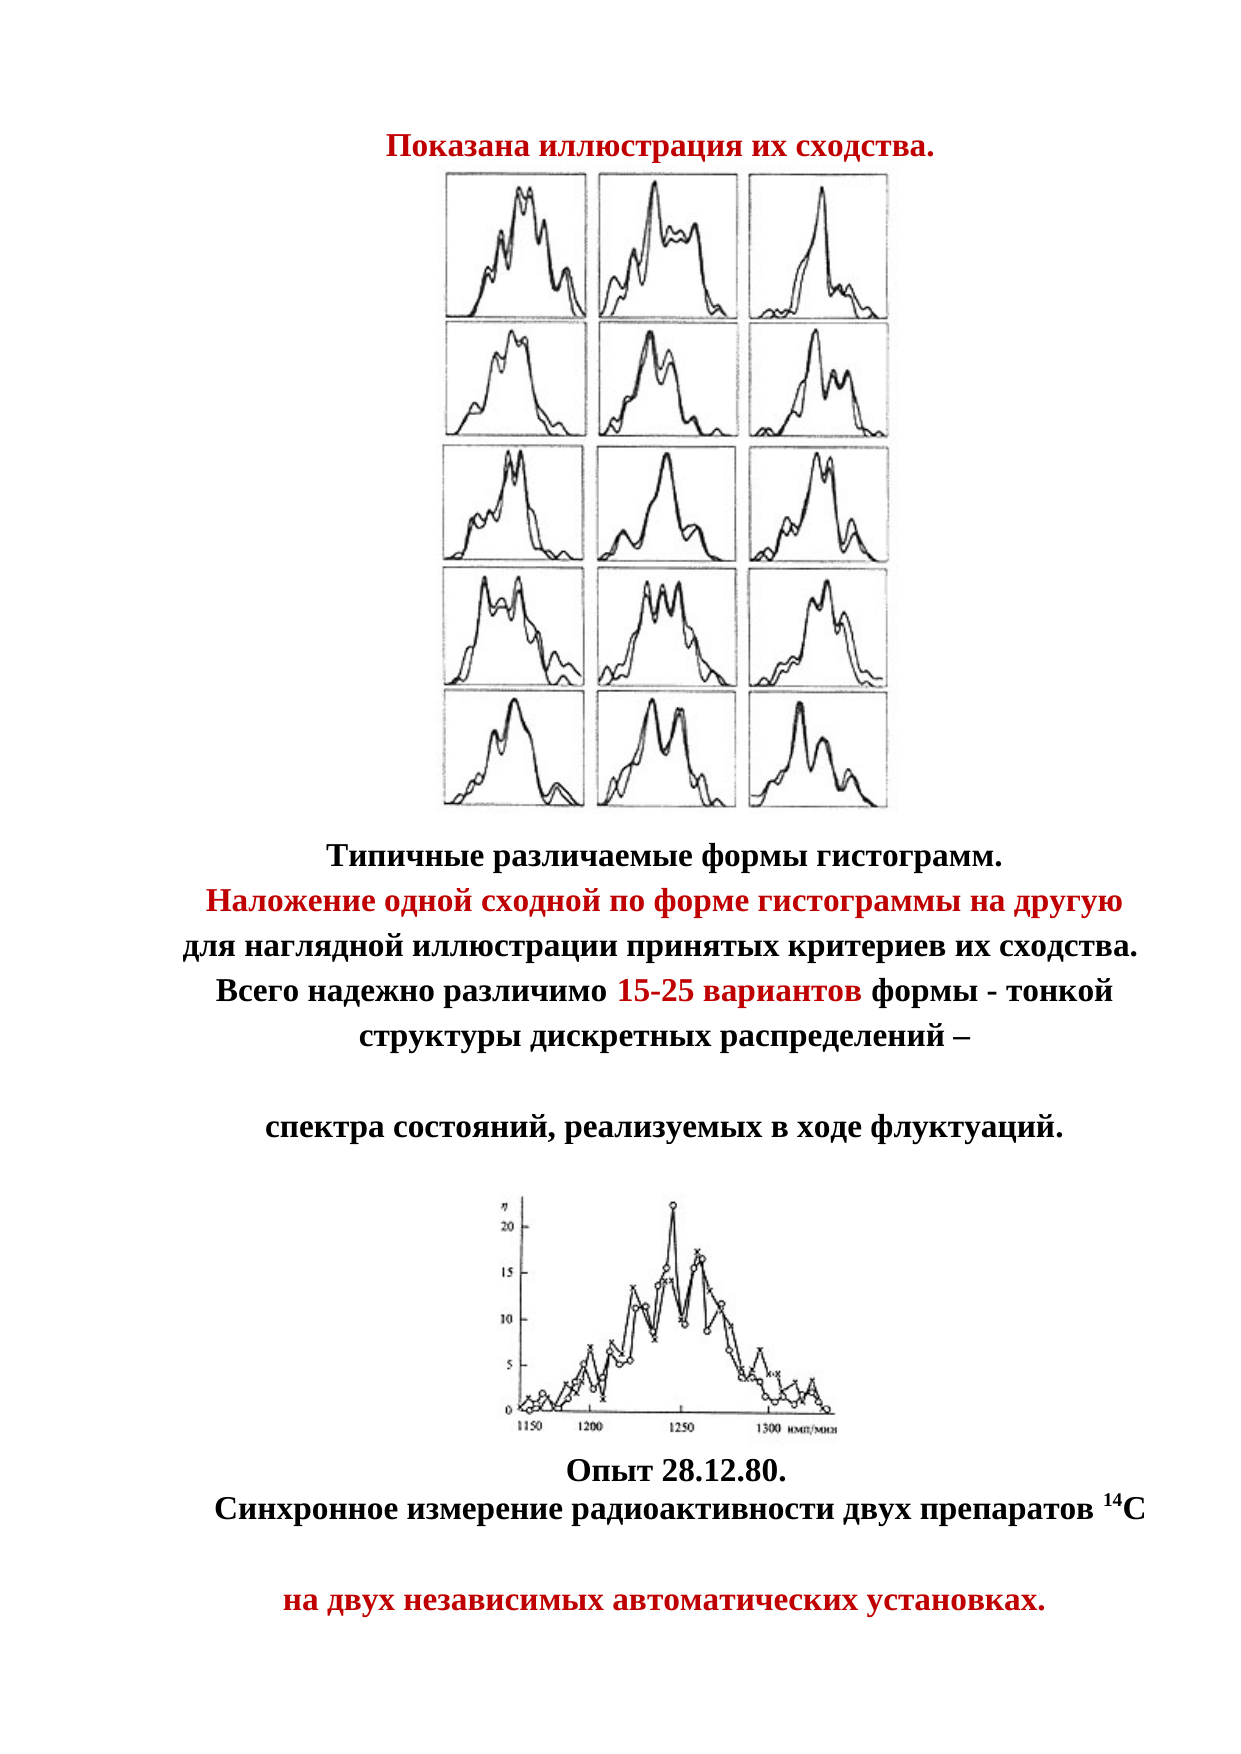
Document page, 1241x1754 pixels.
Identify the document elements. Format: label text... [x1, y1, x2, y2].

picture [424, 163, 905, 828]
text Типичные различаемые формы гистограмм. [177, 828, 1152, 873]
text Опыт 28.12.80. [177, 1450, 1152, 1488]
text Всего надежно различимо 15-25 вариантов формы - тонкой структуры дискретных распределений – [177, 963, 1152, 1054]
text Синхронное измерение радиоактивности двух препаратов 14С [177, 1488, 1152, 1527]
text Наложение одной сходной по форме гистограммы на другую [177, 873, 1152, 918]
text спектра состояний, реализуемых в ходе флуктуаций. [177, 1099, 1152, 1144]
text на двух независимых автоматических установках. [177, 1572, 1152, 1617]
text для наглядной иллюстрации принятых критериев их сходства. [177, 918, 1152, 963]
picture [448, 1144, 880, 1451]
text Показана иллюстрация их сходства. [177, 118, 1152, 163]
